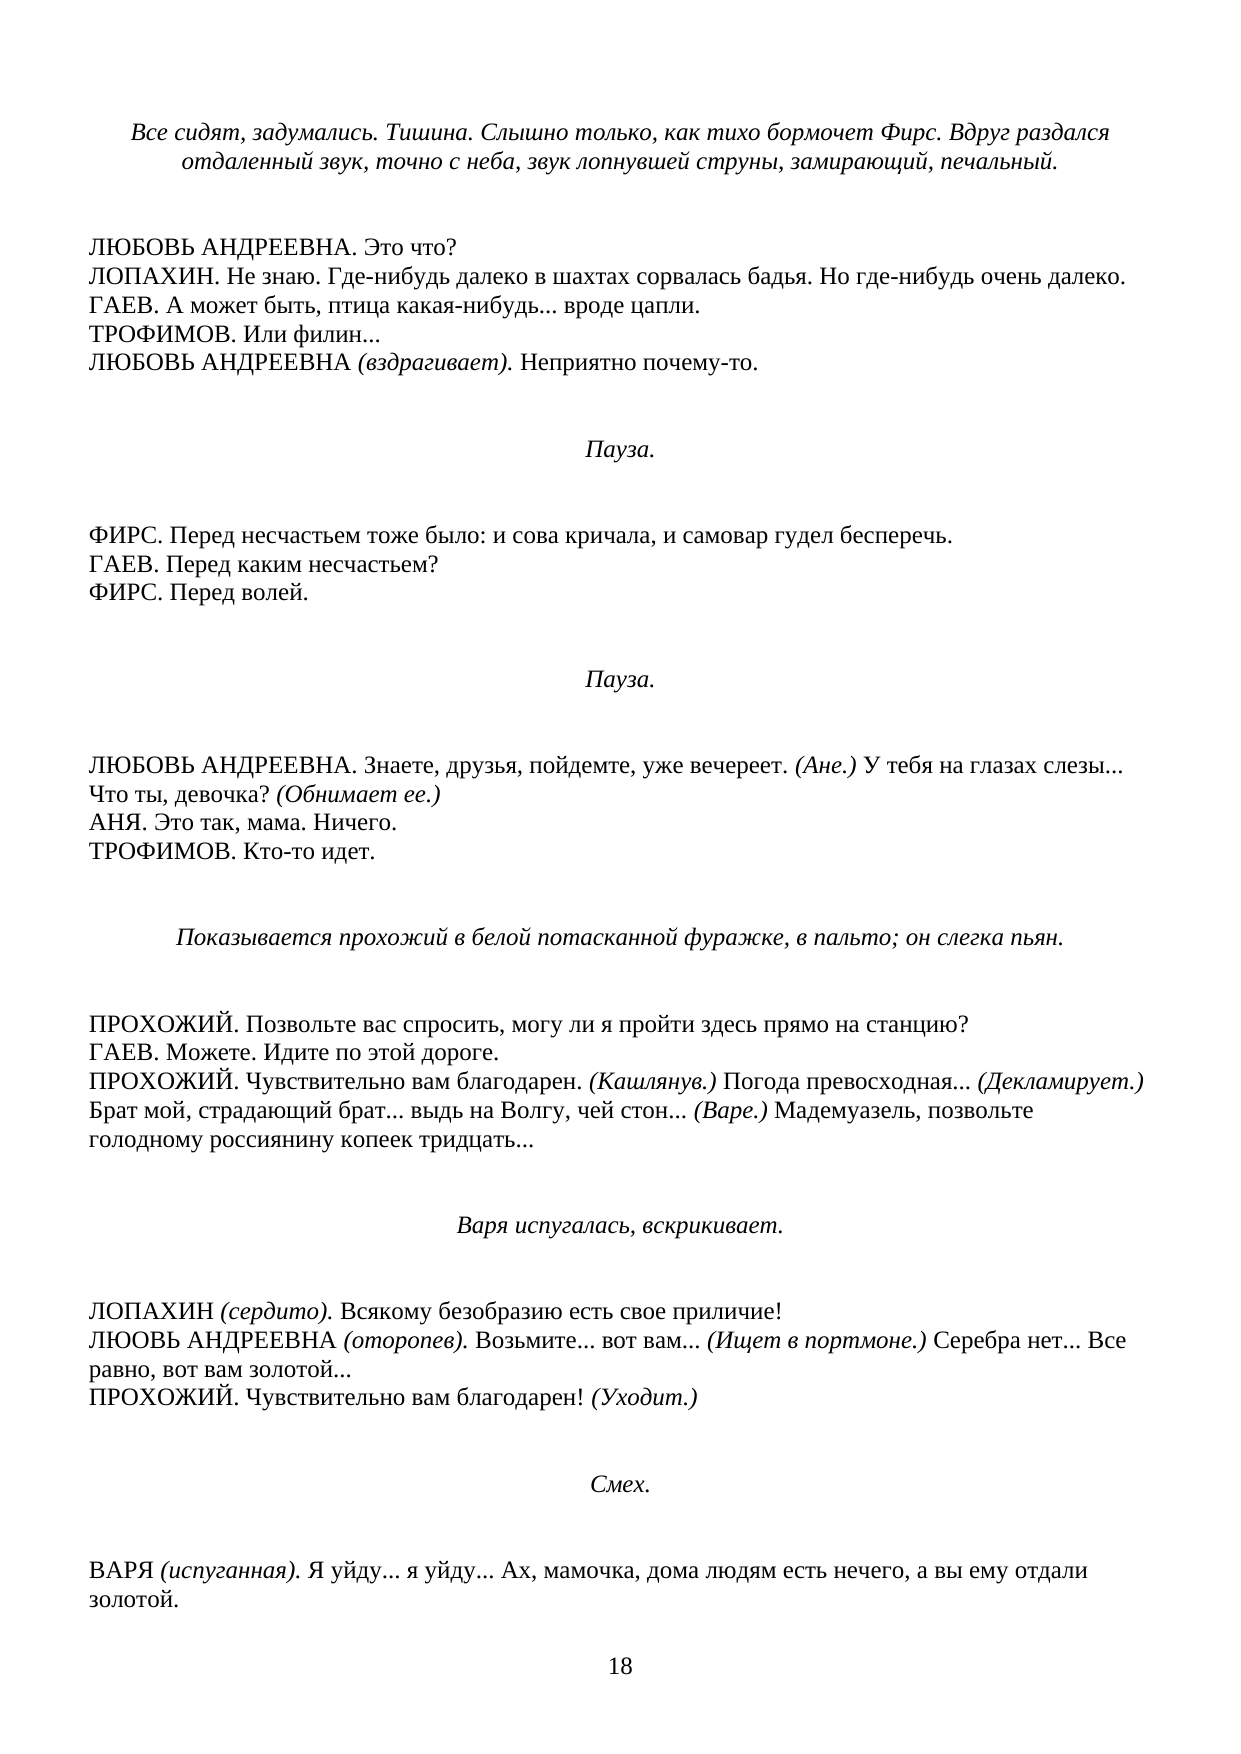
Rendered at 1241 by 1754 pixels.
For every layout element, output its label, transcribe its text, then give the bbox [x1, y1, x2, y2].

text ПРОХОЖИЙ. Позвольте вас спросить, могу ли я пройти здесь прямо на станцию? [89, 1009, 1152, 1037]
text Варя испугалась, вскрикивает. [89, 1210, 1152, 1239]
text ЛОПАХИН. Не знаю. Где-нибудь далеко в шахтах сорвалась бадья. Но где-нибудь очень далеко. [89, 261, 1152, 290]
text ПРОХОЖИЙ. Чувствительно вам благодарен. (Кашлянув.) Погода превосходная... (Декламирует.) Брат мой, страдающий брат... выдь на Волгу, чей стон... (Варе.) Мадемуазель, позвольте голодному россиянину копеек тридцать... [89, 1066, 1152, 1152]
text АНЯ. Это так, мама. Ничего. [89, 807, 1152, 836]
text ФИРС. Перед несчастьем тоже было: и сова кричала, и самовар гудел бесперечь. [89, 520, 1152, 549]
text ТРОФИМОВ. Кто-то идет. [89, 836, 1152, 865]
text ВАРЯ (испуганная). Я уйду... я уйду... Ах, мамочка, дома людям есть нечего, а вы ему отдали золотой. [89, 1555, 1152, 1612]
text Пауза. [89, 664, 1152, 692]
text Показывается прохожий в белой потасканной фуражке, в пальто; он слегка пьян. [89, 922, 1152, 951]
text ЛОПАХИН (сердито). Всякому безобразию есть свое приличие! [89, 1296, 1152, 1325]
text ГАЕВ. Можете. Идите по этой дороге. [89, 1037, 1152, 1066]
text ЛЮБОВЬ АНДРЕЕВНА. Это что? [89, 232, 1152, 261]
text ТРОФИМОВ. Или филин... [89, 319, 1152, 347]
text ЛЮБОВЬ АНДРЕЕВНА (вздрагивает). Неприятно почему-то. [89, 347, 1152, 376]
text ЛЮОВЬ АНДРЕЕВНА (оторопев). Возьмите... вот вам... (Ищет в портмоне.) Серебра нет... Все равно, вот вам золотой... [89, 1325, 1152, 1382]
text ЛЮБОВЬ АНДРЕЕВНА. Знаете, друзья, пойдемте, уже вечереет. (Ане.) У тебя на глазах слезы... Что ты, девочка? (Обнимает ее.) [89, 750, 1152, 807]
text Все сидят, задумались. Тишина. Слышно только, как тихо бормочет Фирс. Вдруг раздался отдаленный звук, точно с неба, звук лопнувшей струны, замирающий, печальный. [89, 117, 1152, 175]
text Пауза. [89, 434, 1152, 462]
text ГАЕВ. А может быть, птица какая-нибудь... вроде цапли. [89, 290, 1152, 319]
text Смех. [89, 1469, 1152, 1497]
text ГАЕВ. Перед каким несчастьем? [89, 549, 1152, 577]
text ФИРС. Перед волей. [89, 577, 1152, 606]
text ПРОХОЖИЙ. Чувствительно вам благодарен! (Уходит.) [89, 1382, 1152, 1411]
